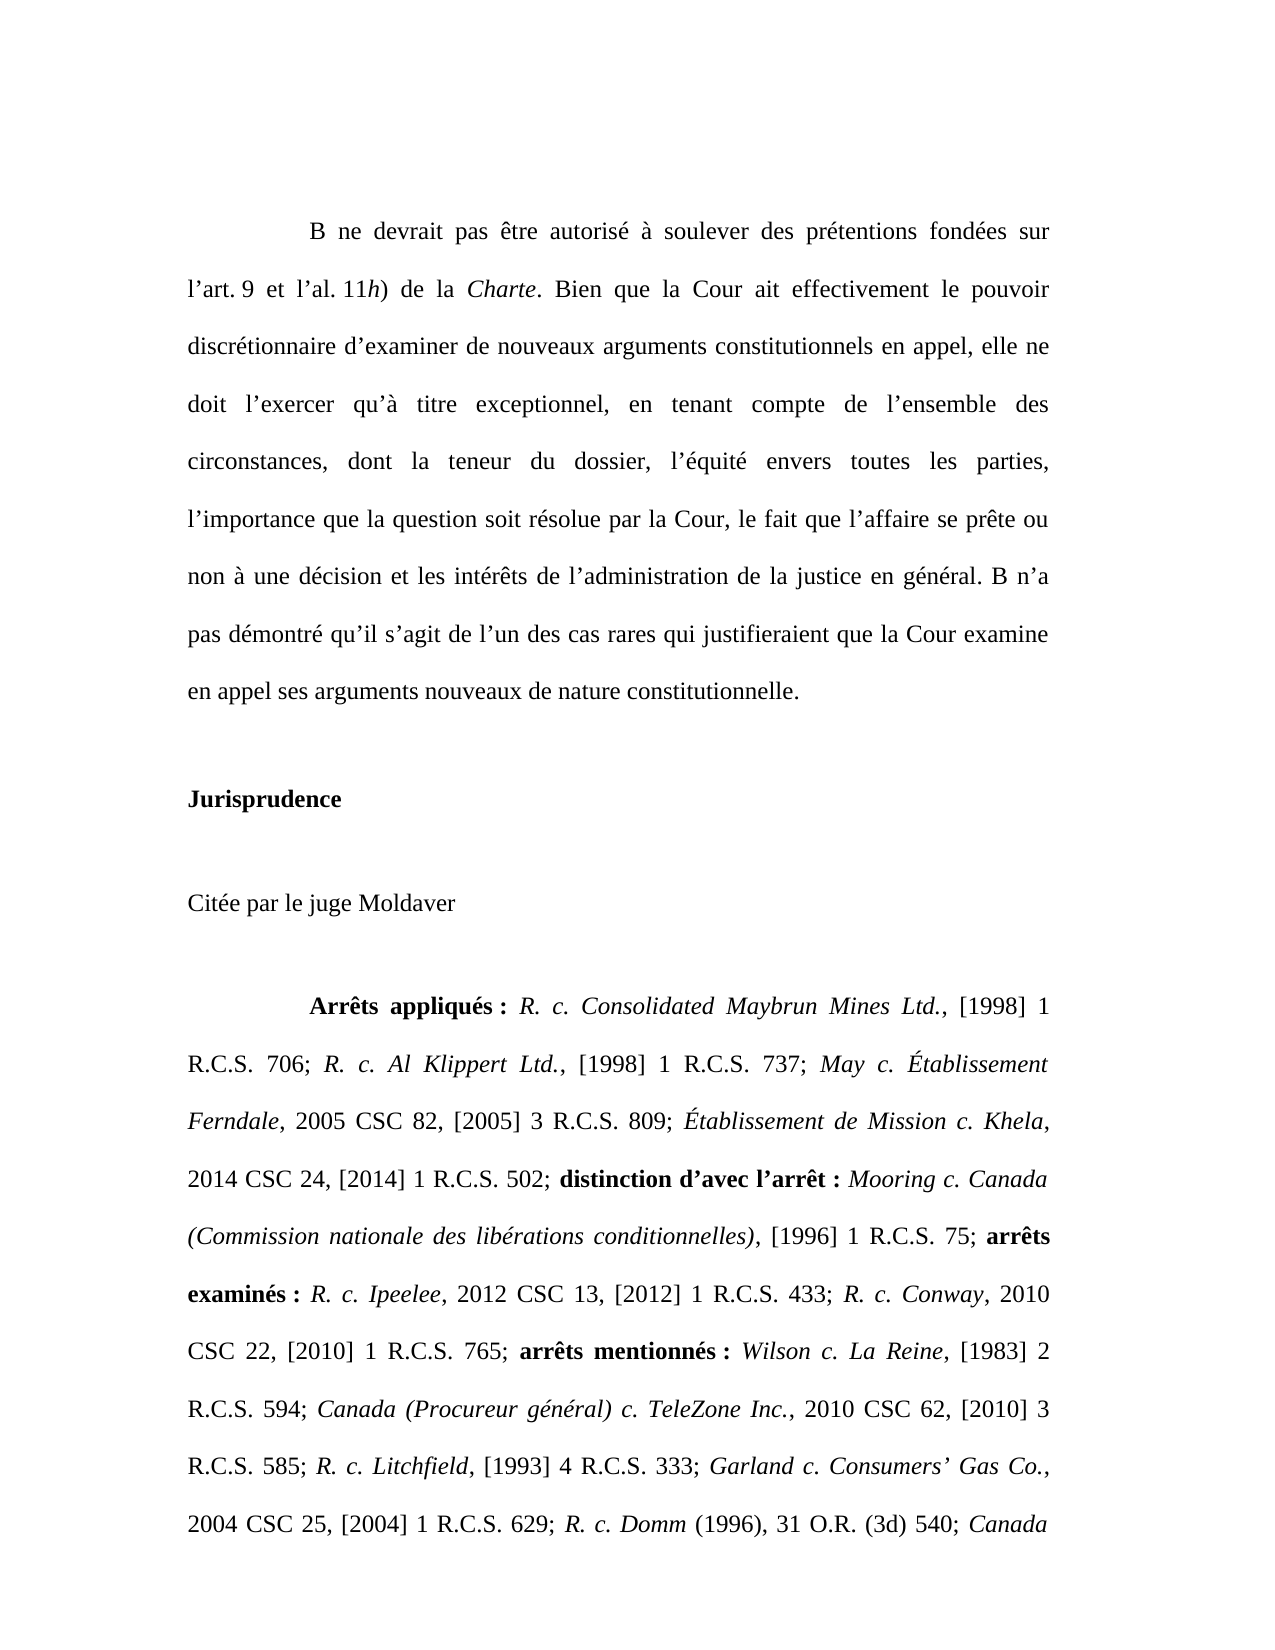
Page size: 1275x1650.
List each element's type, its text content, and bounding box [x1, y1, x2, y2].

text B ne devrait pas être autorisé à soulever des prétentions fondées sur l’art. 9 et l’al. 11h) de la Charte. Bien que la Cour ait effectivement le pouvoir discrétionnaire d’examiner de nouveaux arguments constitutionnels en appel, elle ne doit l’exercer qu’à titre exceptionnel, en tenant compte de l’ensemble des circonstances, dont la teneur du dossier, l’équité envers toutes les parties, l’importance que la question soit résolue par la Cour, le fait que l’affaire se prête ou non à une décision et les intérêts de l’administration de la justice en général. B n’a pas démontré qu’il s’agit de l’un des cas rares qui justifieraient que la Cour examine en appel ses arguments nouveaux de nature constitutionnelle. [187, 216, 1050, 705]
text Citée par le juge Moldaver [187, 888, 1050, 916]
text Jurisprudence [187, 784, 1050, 813]
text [187, 991, 1050, 1538]
